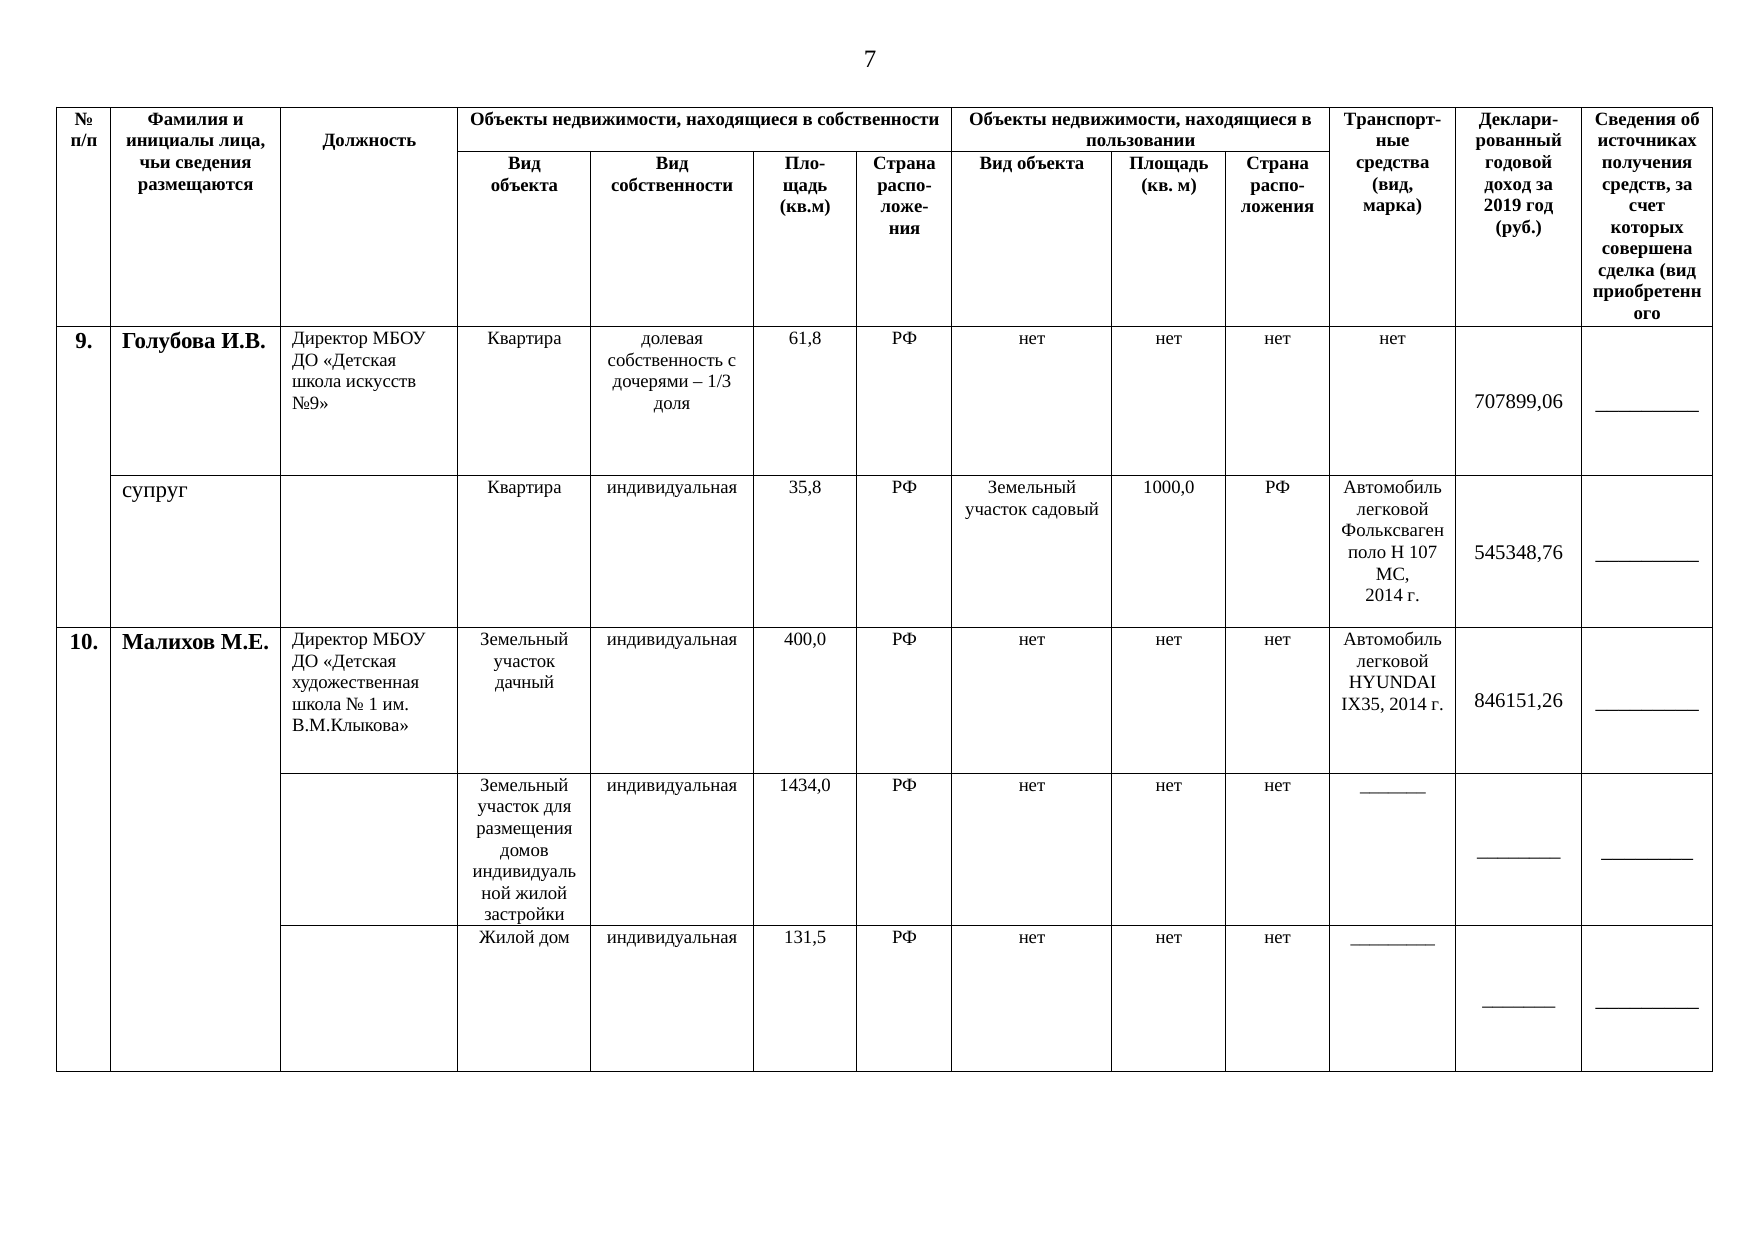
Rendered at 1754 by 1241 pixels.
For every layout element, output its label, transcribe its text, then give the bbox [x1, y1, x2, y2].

table_cell Жилой дом [458, 926, 590, 1071]
table_cell РФ [857, 327, 951, 475]
table_cell Земельный участок для размещения домов индивидуальной жилой застройки [458, 774, 590, 925]
table_header Должность [281, 108, 457, 326]
table_header Сведения об источниках получения средств, за счет которых совершена сделка (вид приобретенного имущества, источники) [1582, 108, 1712, 326]
table_cell РФ [857, 476, 951, 627]
table_cell нет [1226, 628, 1329, 773]
table_header Транспорт-ные средства (вид, марка) [1330, 108, 1455, 326]
table_cell Директор МБОУ ДО «Детская школа искусств №9» [281, 327, 457, 475]
table_cell нет [1112, 774, 1225, 925]
table_cell нет [1226, 926, 1329, 1071]
table_cell долевая собственность с дочерями – 1/3 доля [591, 327, 753, 475]
table_cell 35,8 [754, 476, 856, 627]
table_cell Автомобиль легковой Фольксваген поло Н 107 МС, 2014 г. [1330, 476, 1455, 627]
table_cell нет [952, 628, 1111, 773]
table_cell [281, 774, 457, 925]
table_cell нет [952, 327, 1111, 475]
table_cell 545348,76 [1456, 476, 1581, 627]
table_cell Страна распо-ложения [1226, 152, 1329, 326]
table_cell _______ [1330, 774, 1455, 925]
table_cell нет [1112, 926, 1225, 1071]
table_cell Пло-щадь (кв.м) [754, 152, 856, 326]
table_cell _________ [1582, 327, 1712, 475]
table_cell Вид объекта [458, 152, 590, 326]
table_cell ________ [1582, 774, 1712, 925]
table_cell [281, 476, 457, 627]
table_cell Страна распо-ложе-ния [857, 152, 951, 326]
table_cell нет [952, 774, 1111, 925]
table_header Объекты недвижимости, находящиеся в пользовании [952, 108, 1329, 151]
table_cell Вид собственности [591, 152, 753, 326]
table_cell 846151,26 [1456, 628, 1581, 773]
table_cell 61,8 [754, 327, 856, 475]
table_cell Голубова И.В. [111, 327, 280, 475]
table_cell 10. [57, 628, 110, 1071]
table_cell индивидуальная [591, 476, 753, 627]
table_cell РФ [857, 774, 951, 925]
table_cell _________ [1582, 476, 1712, 627]
table_cell нет [1226, 774, 1329, 925]
table_cell [281, 926, 457, 1071]
table_cell Вид объекта [952, 152, 1111, 326]
table_cell _______ [1456, 926, 1581, 1071]
table_cell _________ [1582, 628, 1712, 773]
table_cell Директор МБОУ ДО «Детская художественная школа № 1 им. В.М.Клыкова» [281, 628, 457, 773]
table_cell нет [952, 926, 1111, 1071]
table_cell Площадь (кв. м) [1112, 152, 1225, 326]
table_cell _________ [1582, 926, 1712, 1071]
table_cell РФ [1226, 476, 1329, 627]
table_header Фамилия и инициалы лица, чьи сведения размещаются [111, 108, 280, 326]
table_cell нет [1330, 327, 1455, 475]
table_cell 400,0 [754, 628, 856, 773]
table_cell _________ [1330, 926, 1455, 1071]
table_header № п/п [57, 108, 110, 326]
table_cell нет [1226, 327, 1329, 475]
table_cell нет [1112, 628, 1225, 773]
table_cell супруг [111, 476, 280, 627]
table_cell Земельный участок садовый [952, 476, 1111, 627]
table_cell 707899,06 [1456, 327, 1581, 475]
table_cell 131,5 [754, 926, 856, 1071]
table_cell 9. [57, 327, 110, 627]
table_cell нет [1112, 327, 1225, 475]
table_cell Малихов М.Е. [111, 628, 280, 1071]
table_cell ________ [1456, 774, 1581, 925]
table_cell РФ [857, 926, 951, 1071]
table_cell 1434,0 [754, 774, 856, 925]
table_cell Квартира [458, 476, 590, 627]
table_cell РФ [857, 628, 951, 773]
table_cell индивидуальная [591, 774, 753, 925]
table_cell индивидуальная [591, 628, 753, 773]
table_cell индивидуальная [591, 926, 753, 1071]
table_header Объекты недвижимости, находящиеся в собственности [458, 108, 951, 151]
table_cell Земельный участок дачный [458, 628, 590, 773]
table_cell Автомобиль легковой HYUNDAI IX35, 2014 г. [1330, 628, 1455, 773]
table_header Деклари-рованный годовой доход за 2019 год (руб.) [1456, 108, 1581, 326]
table_cell 1000,0 [1112, 476, 1225, 627]
table_cell Квартира [458, 327, 590, 475]
